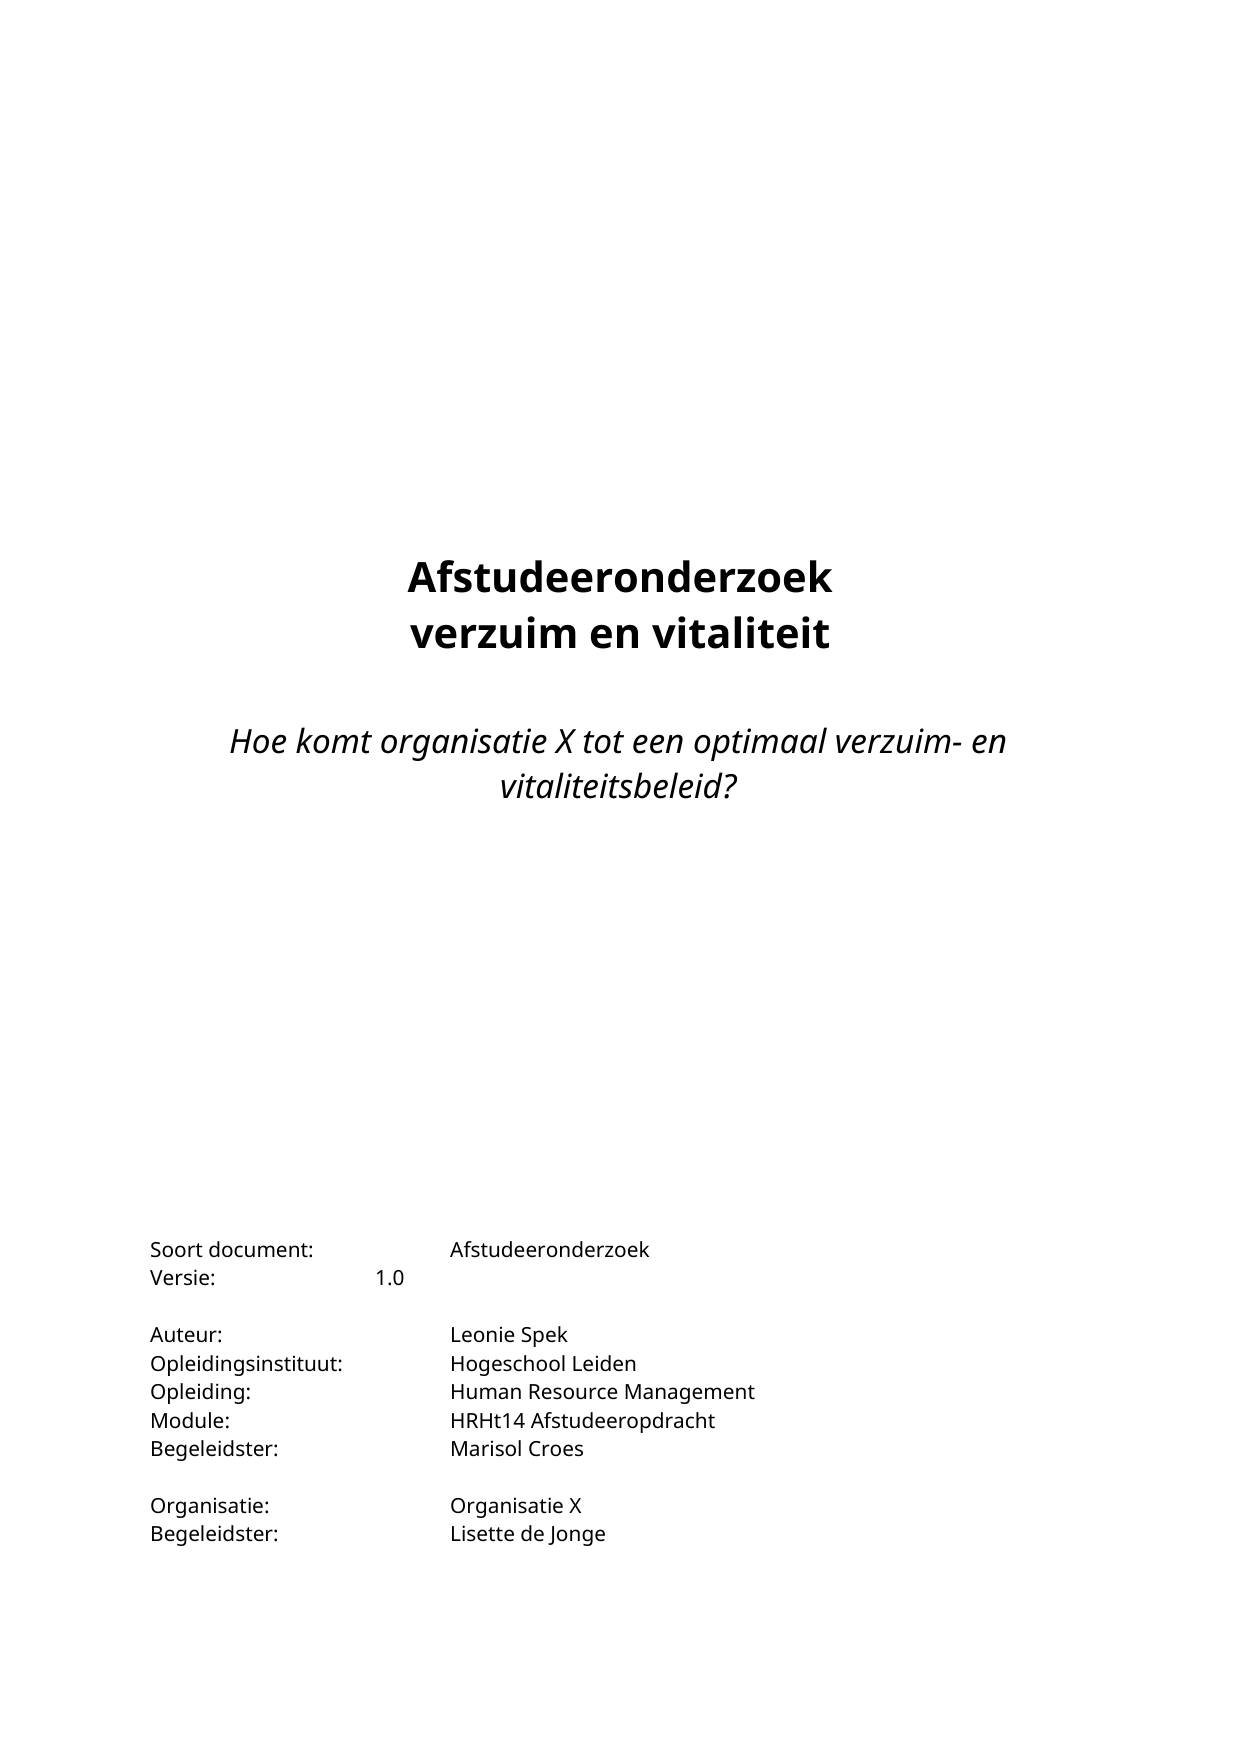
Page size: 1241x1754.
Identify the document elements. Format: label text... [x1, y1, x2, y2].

text Hoe komt organisatie X tot een optimaal verzuim- en vitaliteitsbeleid? [150, 718, 1090, 809]
text Versie: 1.0 [150, 1263, 1090, 1292]
text verzuim en vitaliteit [150, 604, 1090, 661]
text Auteur: Leonie Spek [150, 1320, 1090, 1349]
text Opleidingsinstituut: Hogeschool Leiden [150, 1349, 1090, 1377]
text Begeleidster: Lisette de Jonge [150, 1519, 1090, 1548]
text Module: HRHt14 Afstudeeropdracht [150, 1406, 1090, 1434]
text Soort document: Afstudeeronderzoek [150, 1235, 1090, 1263]
text Opleiding: Human Resource Management [150, 1377, 1090, 1406]
text Begeleidster: Marisol Croes [150, 1434, 1090, 1463]
text Afstudeeronderzoek [150, 547, 1090, 604]
text Organisatie: Organisatie X [150, 1491, 1090, 1519]
